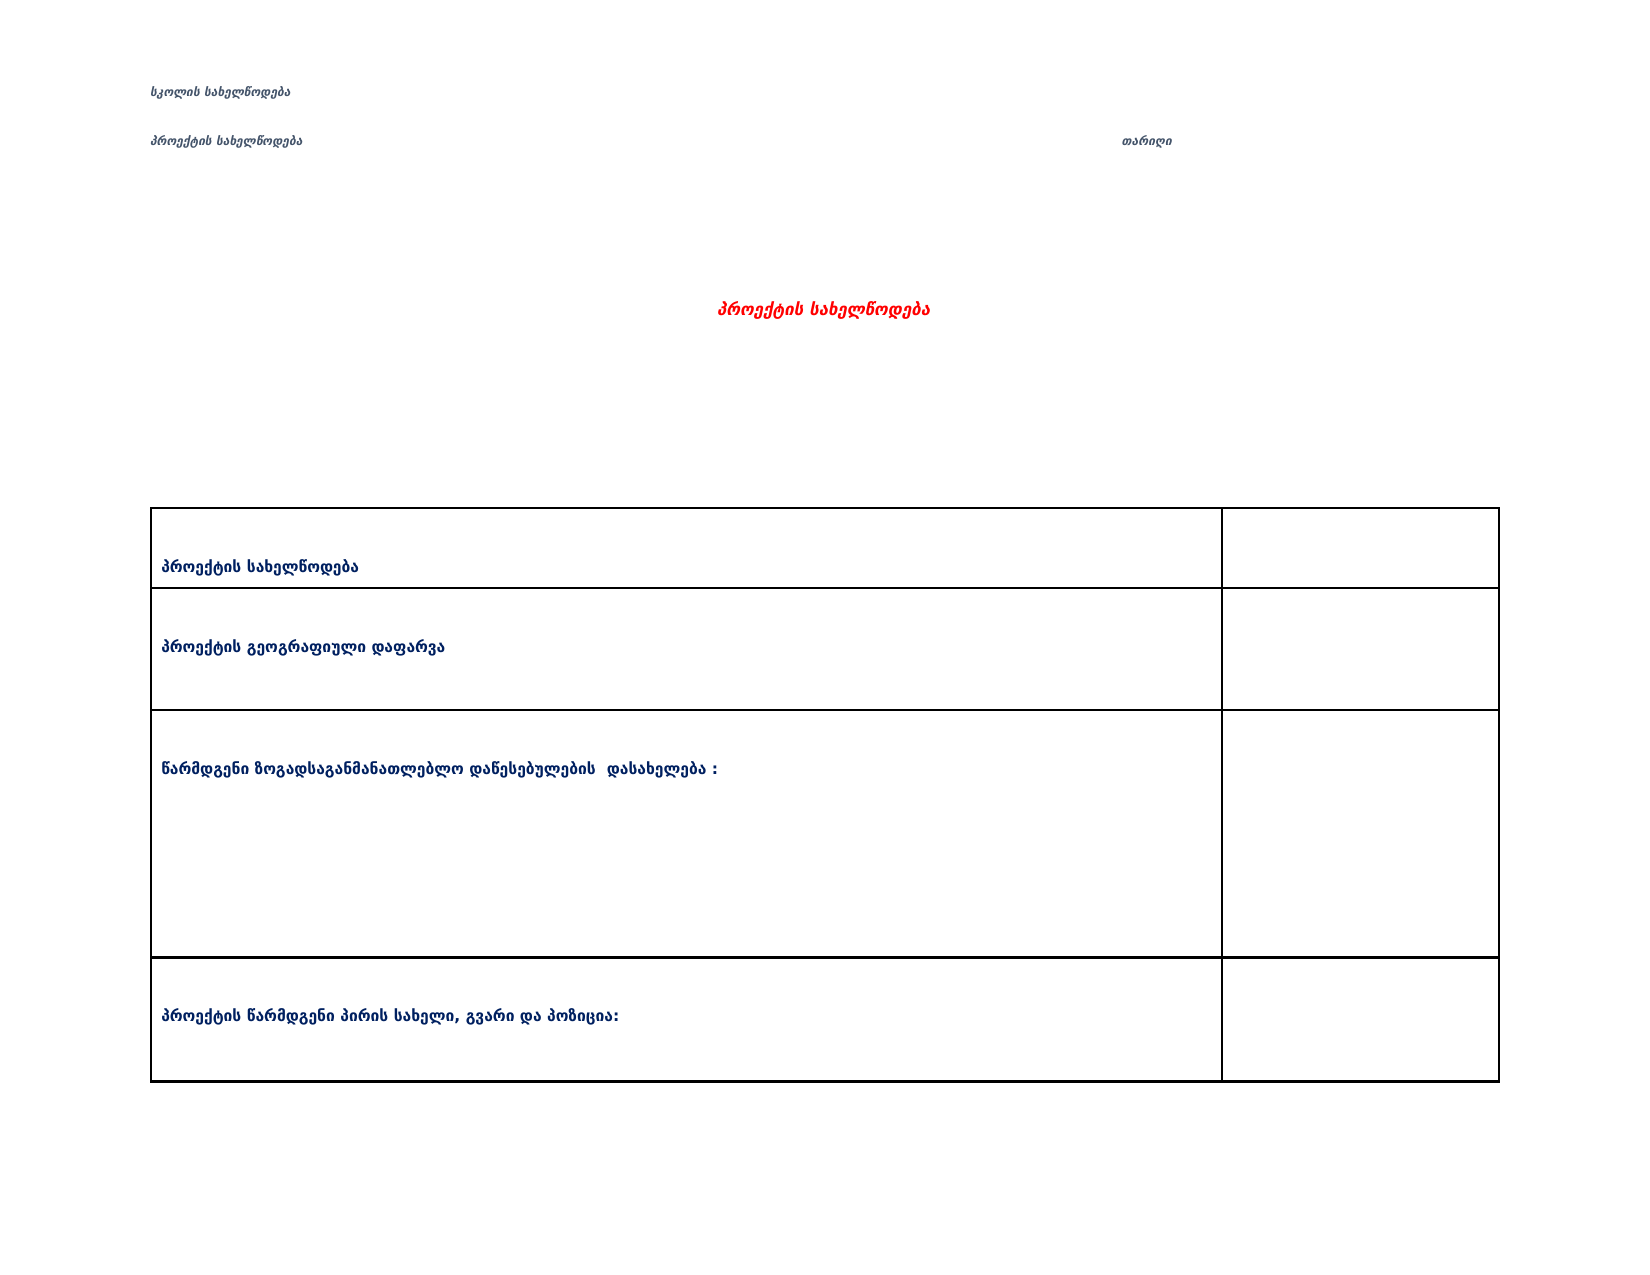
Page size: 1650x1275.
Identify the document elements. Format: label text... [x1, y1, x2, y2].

table_cell [1223, 959, 1498, 1080]
text პროექტის სახელწოდება [149, 285, 1500, 319]
table_cell [1223, 589, 1498, 709]
table_cell პროექტის წარმდგენი პირის სახელი, გვარი და პოზიცია: [152, 959, 1221, 1080]
table_cell [1223, 711, 1498, 956]
table_cell პროექტის გეოგრაფიული დაფარვა [152, 589, 1221, 709]
table_header [1223, 509, 1498, 587]
table_cell წარმდგენი ზოგადსაგანმანათლებლო დაწესებულების დასახელება : [152, 711, 1221, 956]
table_header პროექტის სახელწოდება [152, 509, 1221, 587]
